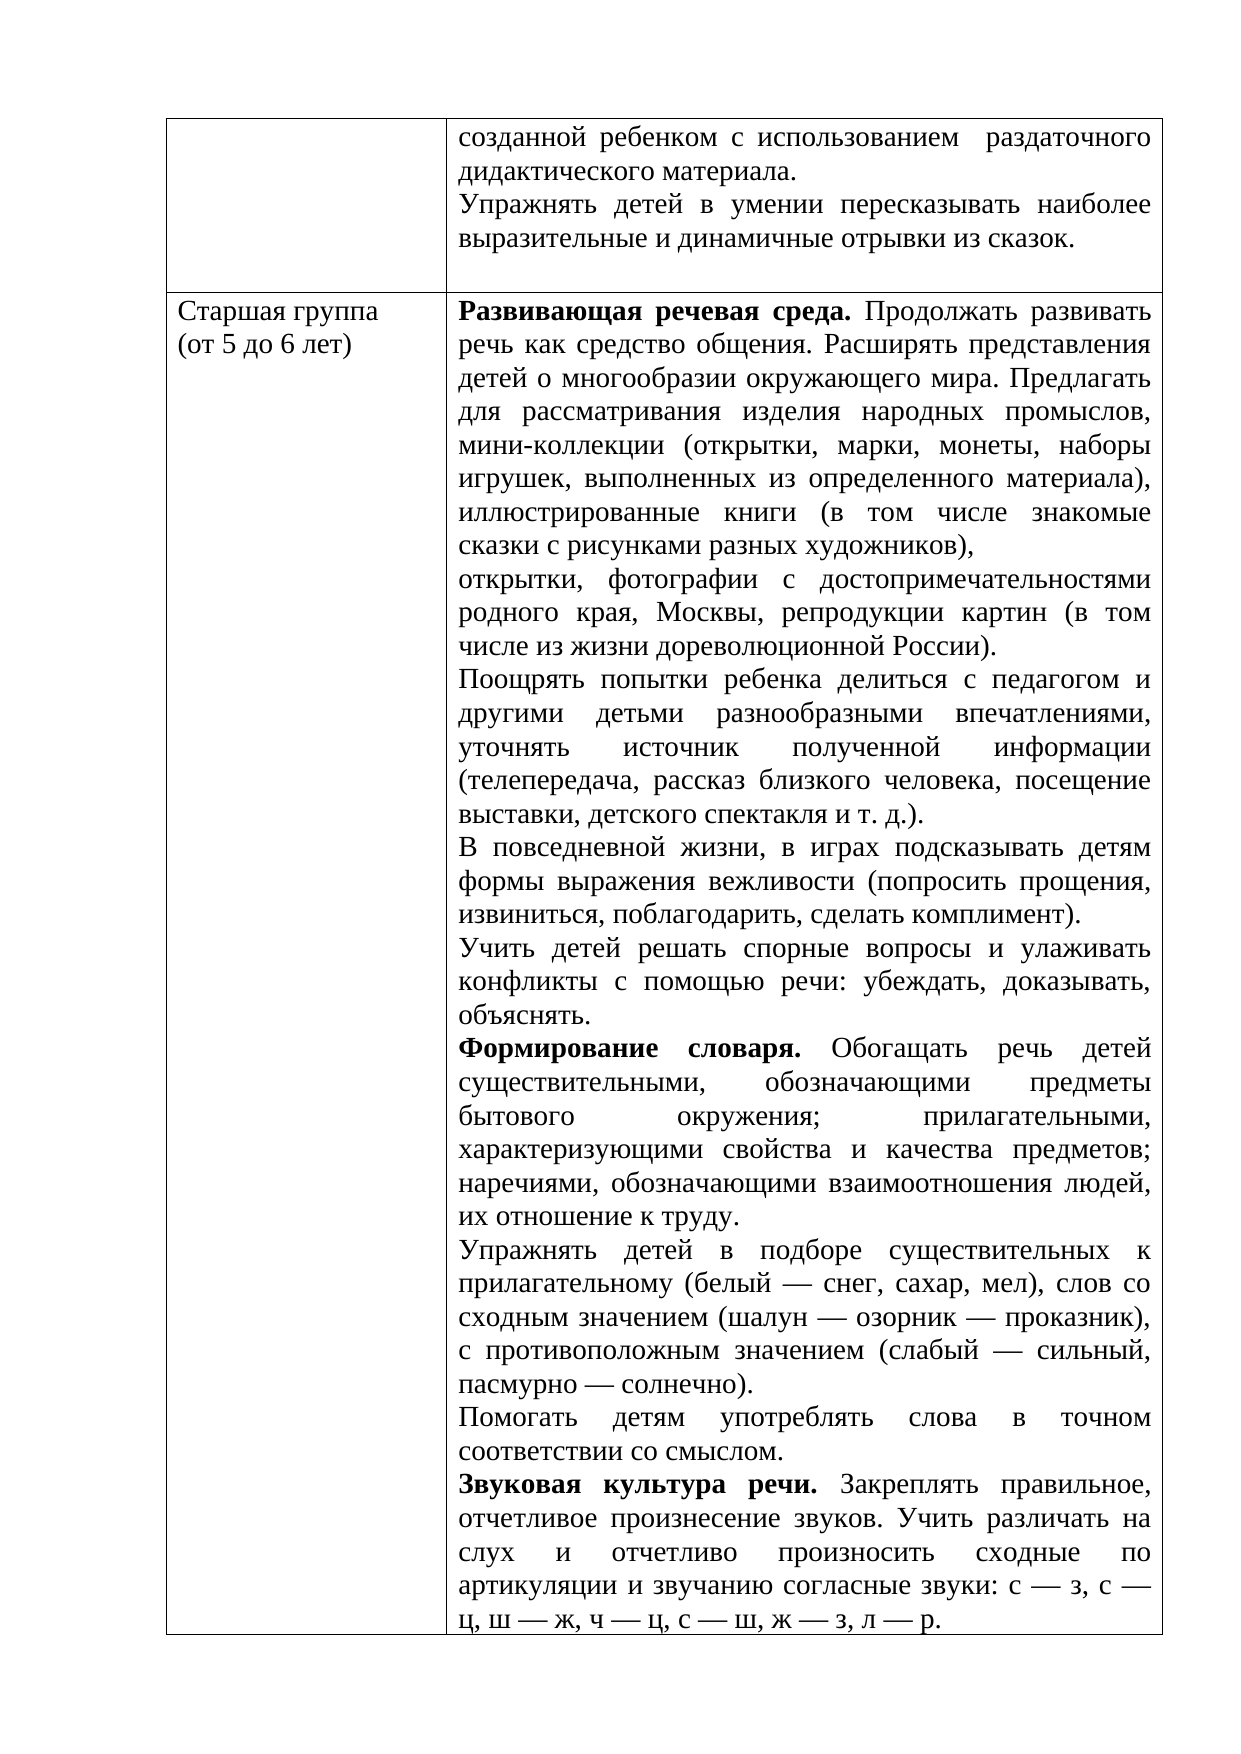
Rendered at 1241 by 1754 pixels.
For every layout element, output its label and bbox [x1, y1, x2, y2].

table_cell [447, 119, 1162, 292]
table_cell [447, 293, 1162, 1634]
table_cell [167, 293, 446, 1634]
table_cell [167, 119, 446, 292]
